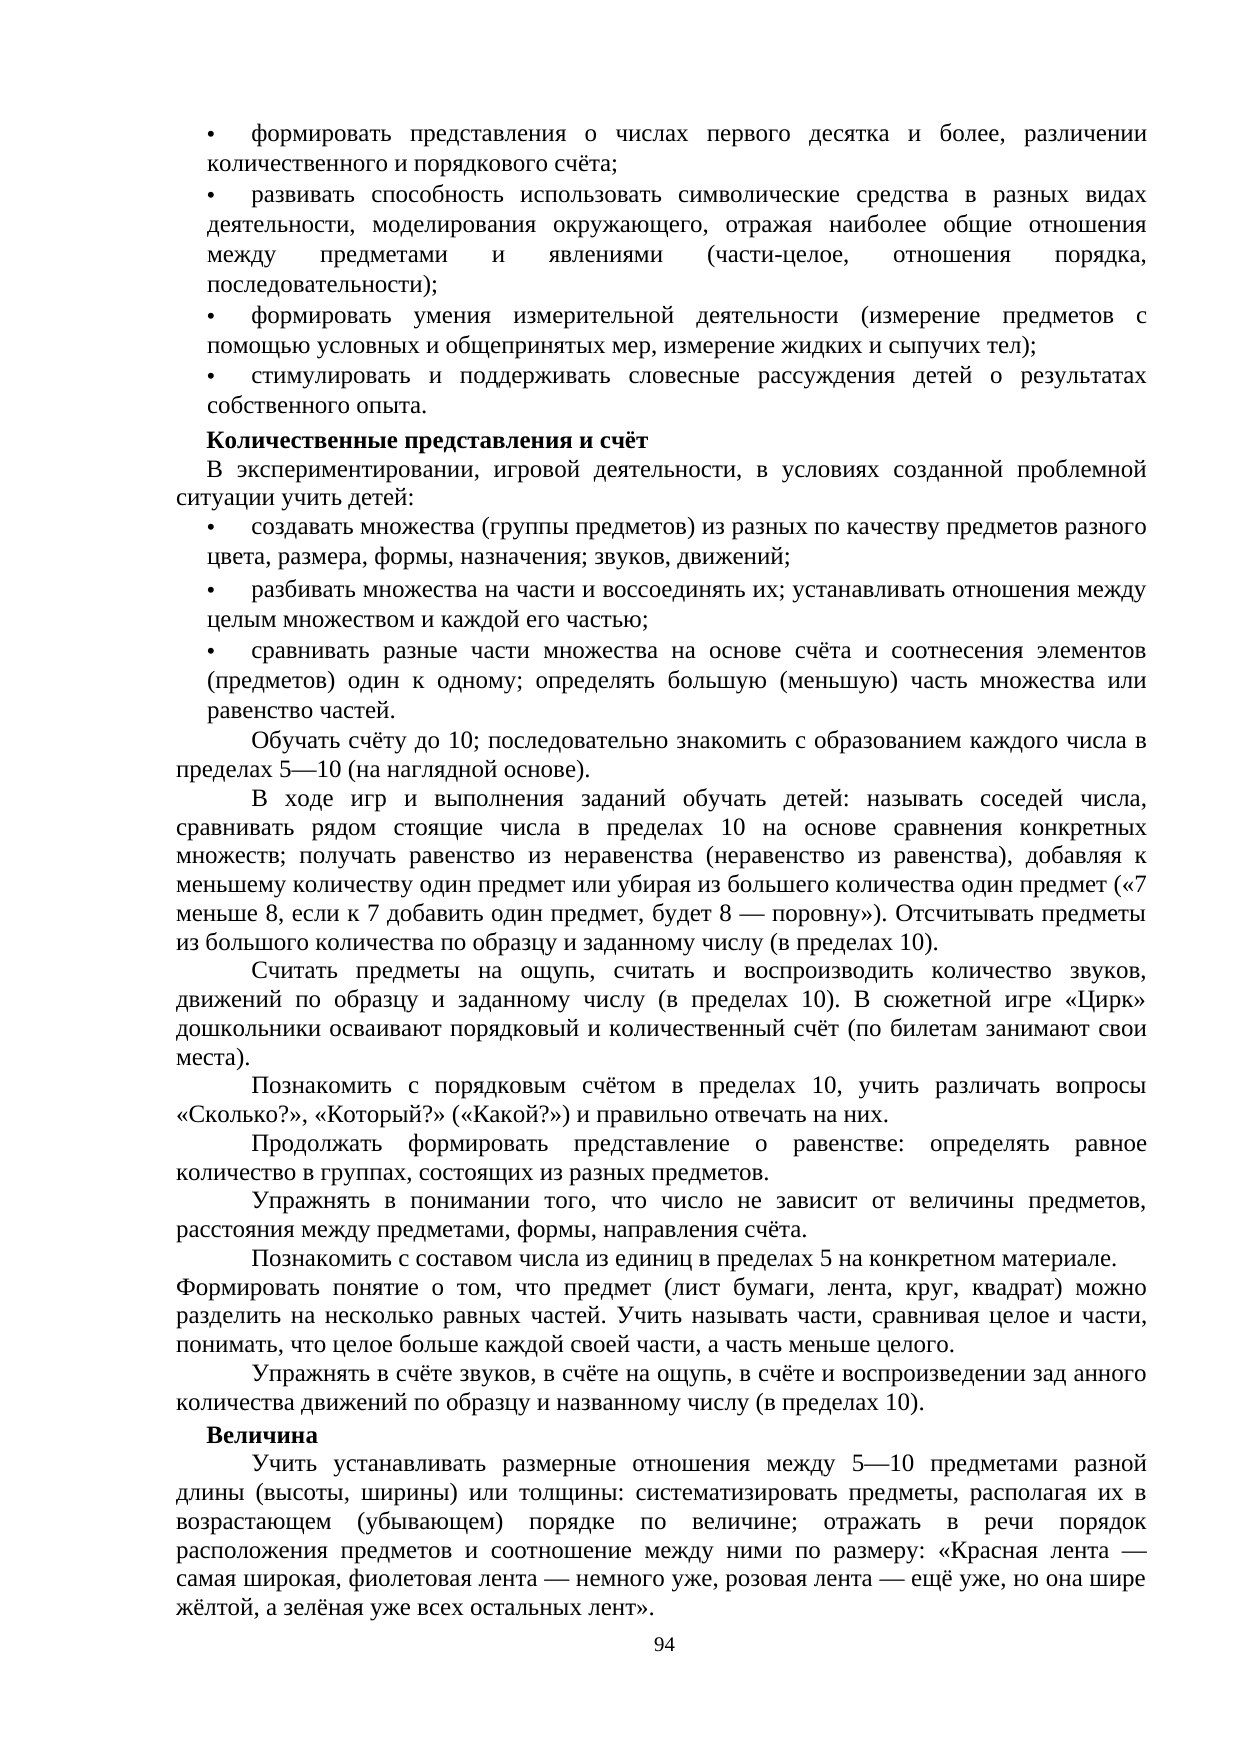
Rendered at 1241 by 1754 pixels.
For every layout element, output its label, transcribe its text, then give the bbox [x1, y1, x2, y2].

text Учить устанавливать размерные отношения между 5—10 предметами разной длины (высоты, ширины) или толщины: систематизировать предметы, располагая их в возрастающем (убывающем) порядке по величине; отражать в речи порядок расположения предметов и соотношение между ними по размеру: «Красная лента — самая широкая, фиолетовая лента — немного уже, розовая лента — ещё уже, но она шире жёлтой, а зелёная уже всех остальных лент». [176, 1448, 1148, 1621]
list формировать представления о числах первого десятка и более, различении количественного и порядкового счёта; [207, 118, 1148, 177]
text Обучать счёту до 10; последовательно знакомить с образованием каждого числа в пределах 5—10 (на наглядной основе). [176, 726, 1148, 783]
list сравнивать разные части множества на основе счёта и соотнесения элементов (предметов) один к одному; определять большую (меньшую) часть множества или равенство частей. [207, 635, 1148, 724]
list стимулировать и поддерживать словесные рассуждения детей о результатах собственного опыта. [207, 361, 1148, 419]
text Считать предметы на ощупь, считать и воспроизводить количество звуков, движений по образцу и заданному числу (в пределах 10). В сюжетной игре «Цирк» дошкольники осваивают порядковый и количественный счёт (по билетам занимают свои места). [176, 956, 1148, 1071]
list создавать множества (группы предметов) из разных по качеству предметов разного цвета, размера, формы, назначения; звуков, движений; [207, 511, 1148, 570]
list развивать способность использовать символические средства в разных видах деятельности, моделирования окружающего, отражая наиболее общие отношения между предметами и явлениями (части-целое, отношения порядка, последовательности); [207, 179, 1148, 298]
list разбивать множества на части и воссоединять их; устанавливать отношения между целым множеством и каждой его частью; [207, 574, 1148, 633]
text В экспериментировании, игровой деятельности, в условиях созданной проблемной ситуации учить детей: [176, 454, 1148, 511]
subtitle Величина [206, 1420, 1152, 1448]
text Упражнять в счёте звуков, в счёте на ощупь, в счёте и воспроизведении зад анного количества движений по образцу и названному числу (в пределах 10). [176, 1358, 1148, 1416]
text В ходе игр и выполнения заданий обучать детей: называть соседей числа, сравнивать рядом стоящие числа в пределах 10 на основе сравнения конкретных множеств; получать равенство из неравенства (неравенство из равенства), добавляя к меньшему количеству один предмет или убирая из большего количества один предмет («7 меньше 8, если к 7 добавить один предмет, будет 8 — поровну»). Отсчитывать предметы из большого количества по образцу и заданному числу (в пределах 10). [176, 783, 1148, 956]
text Формировать понятие о том, что предмет (лист бумаги, лента, круг, квадрат) можно разделить на несколько равных частей. Учить называть части, сравнивая целое и части, понимать, что целое больше каждой своей части, а часть меньше целого. [176, 1272, 1148, 1358]
list формировать умения измерительной деятельности (измерение предметов с помощью условных и общепринятых мер, измерение жидких и сыпучих тел); [207, 300, 1148, 359]
text Продолжать формировать представление о равенстве: определять равное количество в группах, состоящих из разных предметов. [176, 1128, 1148, 1186]
subtitle Количественные представления и счёт [206, 425, 1152, 454]
text Познакомить с составом числа из единиц в пределах 5 на конкретном материале. [176, 1243, 1148, 1272]
text Познакомить с порядковым счётом в пределах 10, учить различать вопросы «Сколько?», «Который?» («Какой?») и правильно отвечать на них. [176, 1071, 1148, 1128]
text Упражнять в понимании того, что число не зависит от величины предметов, расстояния между предметами, формы, направления счёта. [176, 1186, 1148, 1243]
